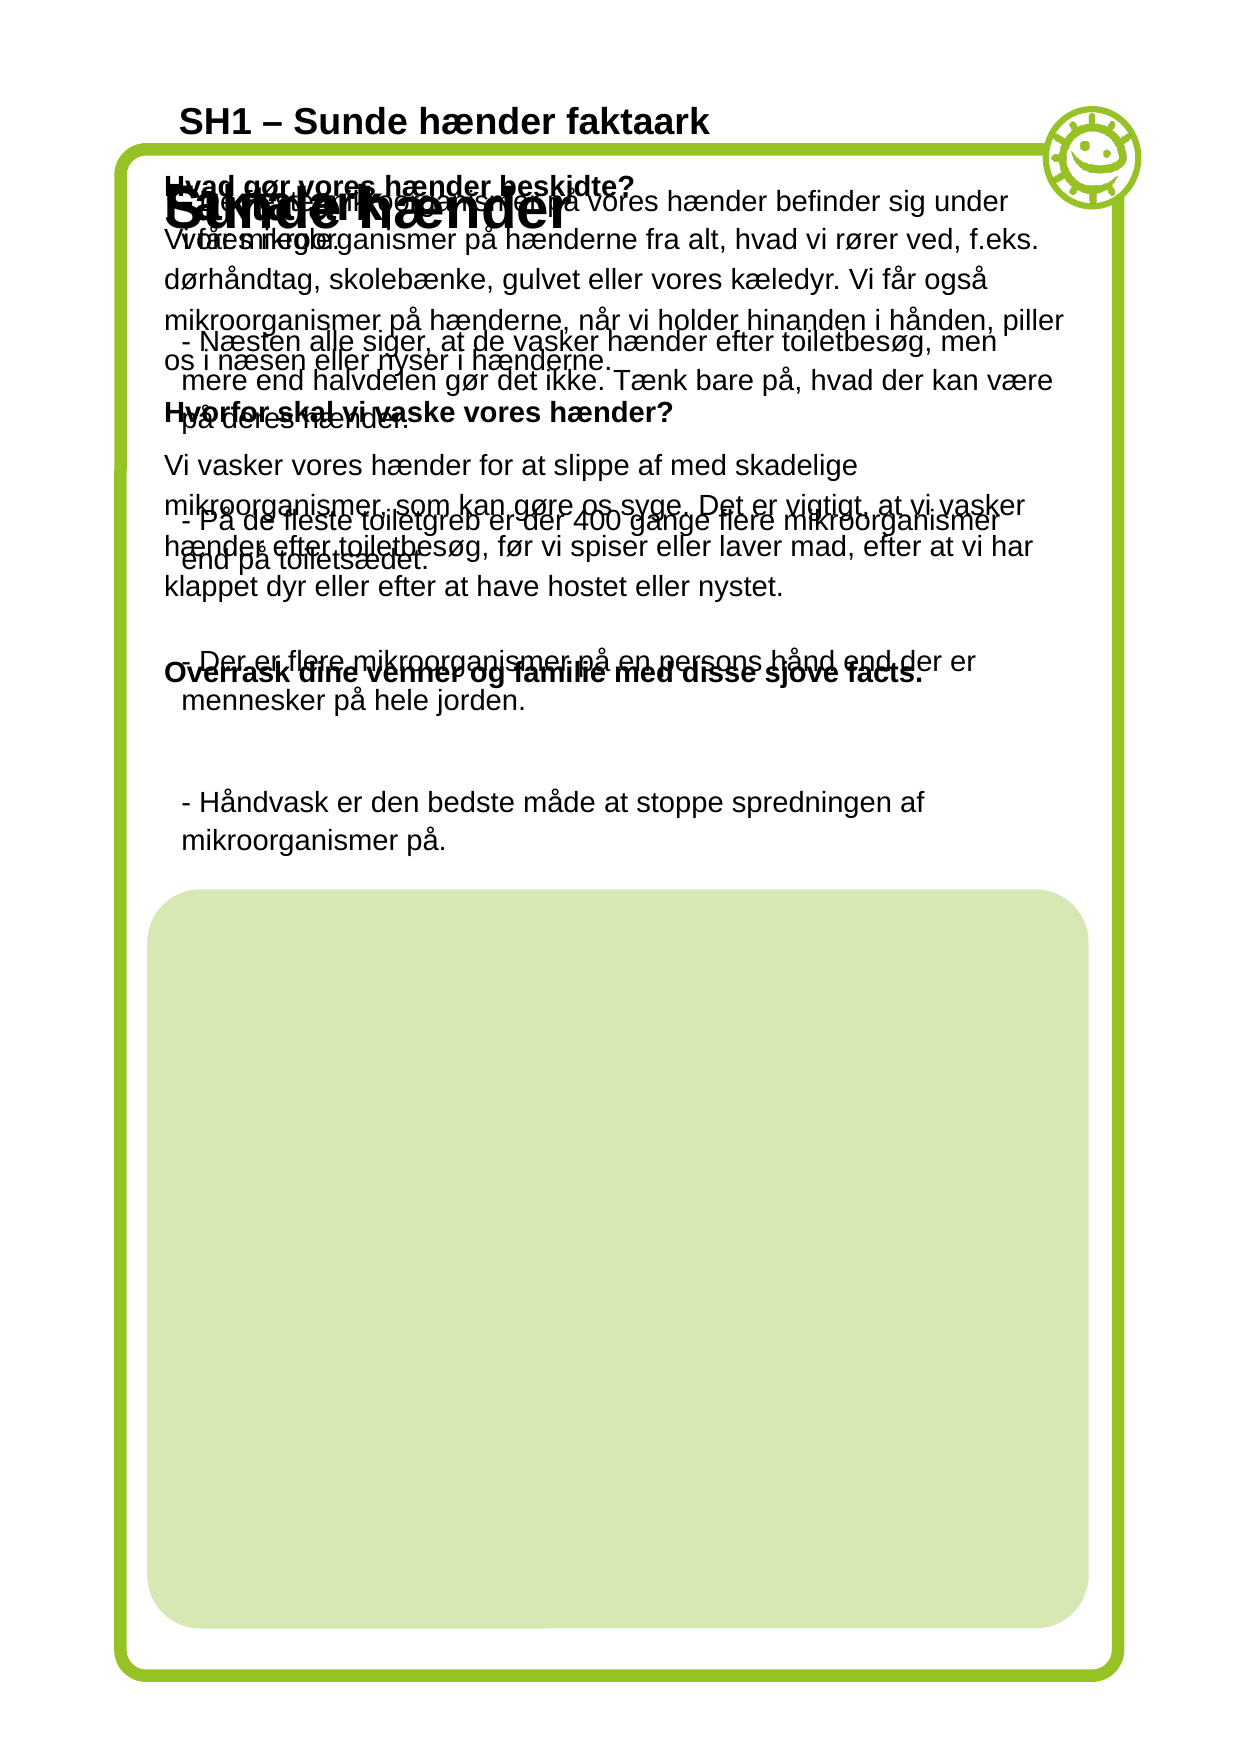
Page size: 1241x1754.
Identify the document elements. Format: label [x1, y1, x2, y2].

picture [1051, 113, 1131, 204]
